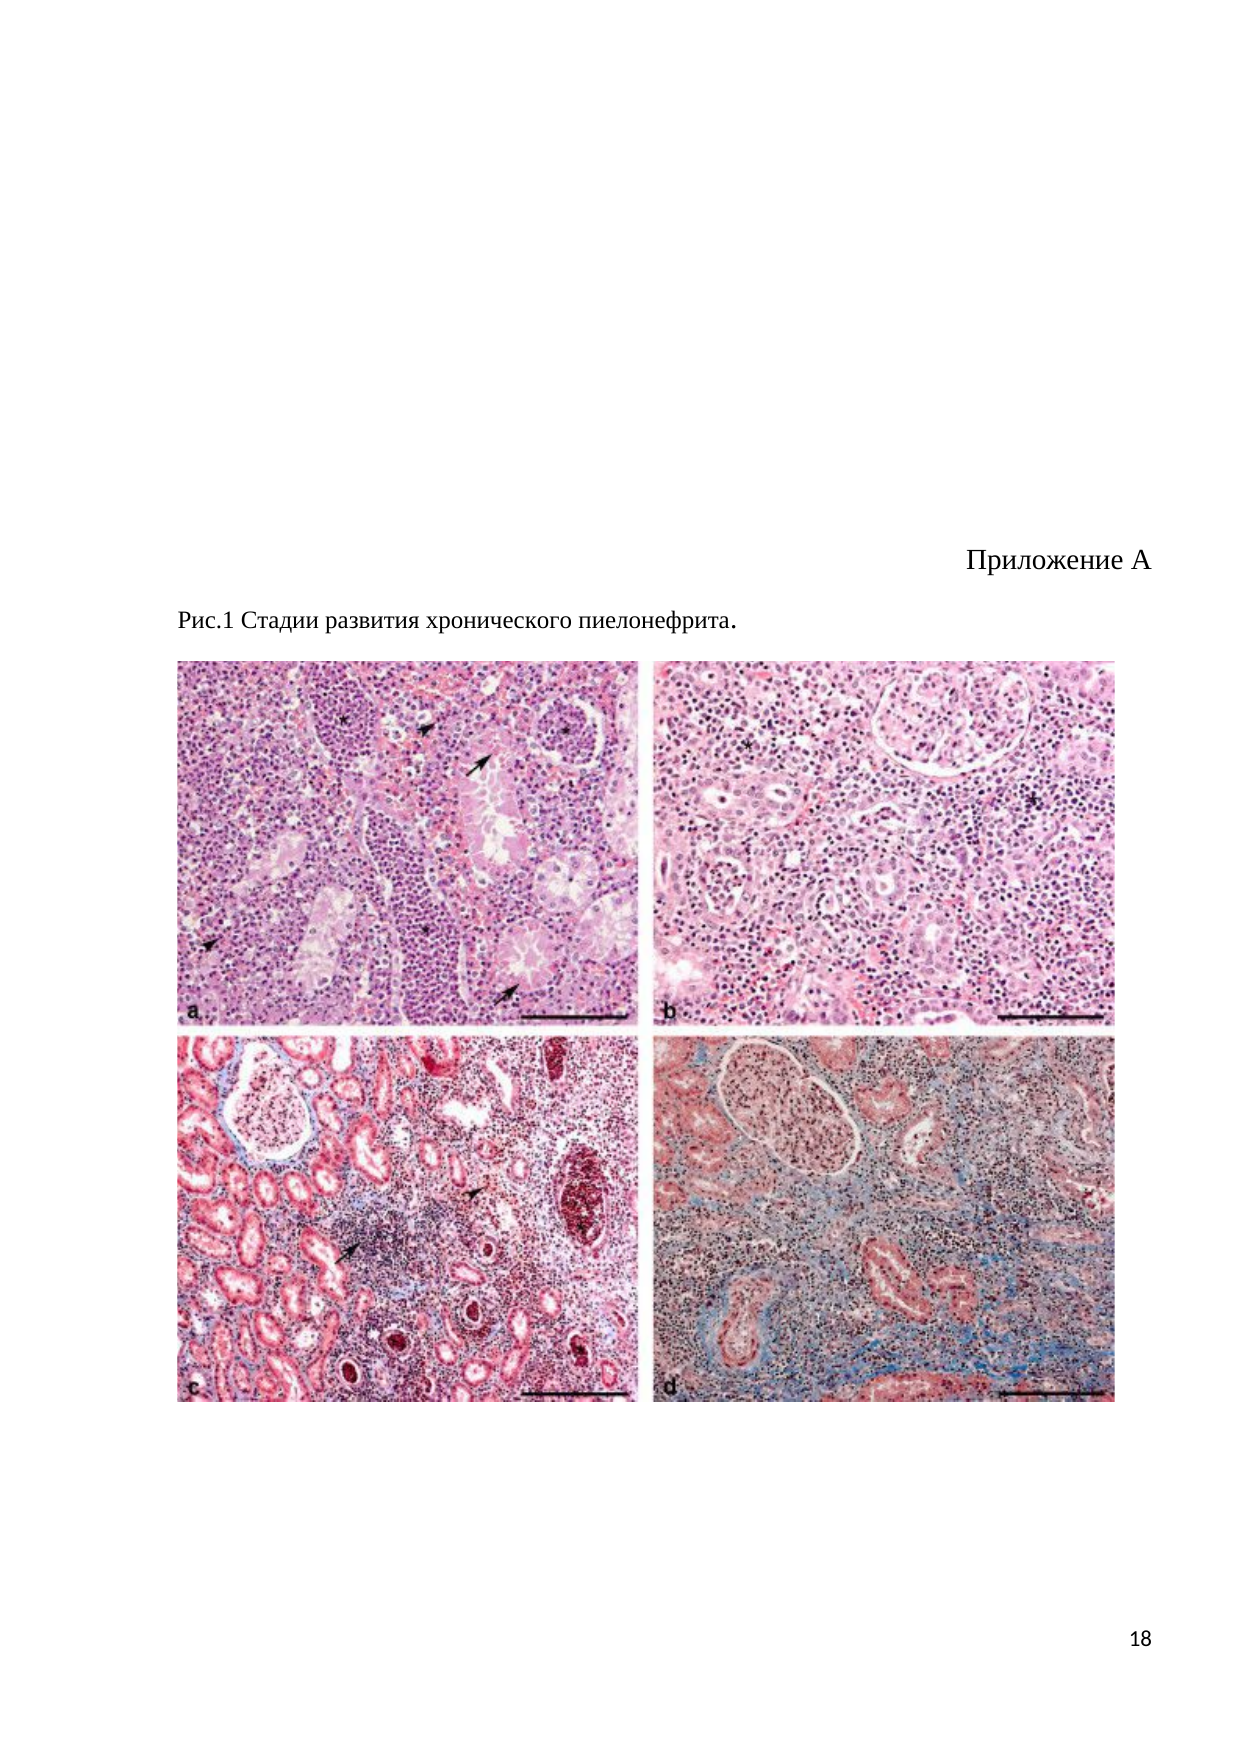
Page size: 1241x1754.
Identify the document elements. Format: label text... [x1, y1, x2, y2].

text Рис.1 Стадии развития хронического пиелонефрита. [177, 602, 1152, 635]
text Приложение А [177, 542, 1152, 576]
picture [177, 661, 1115, 1402]
